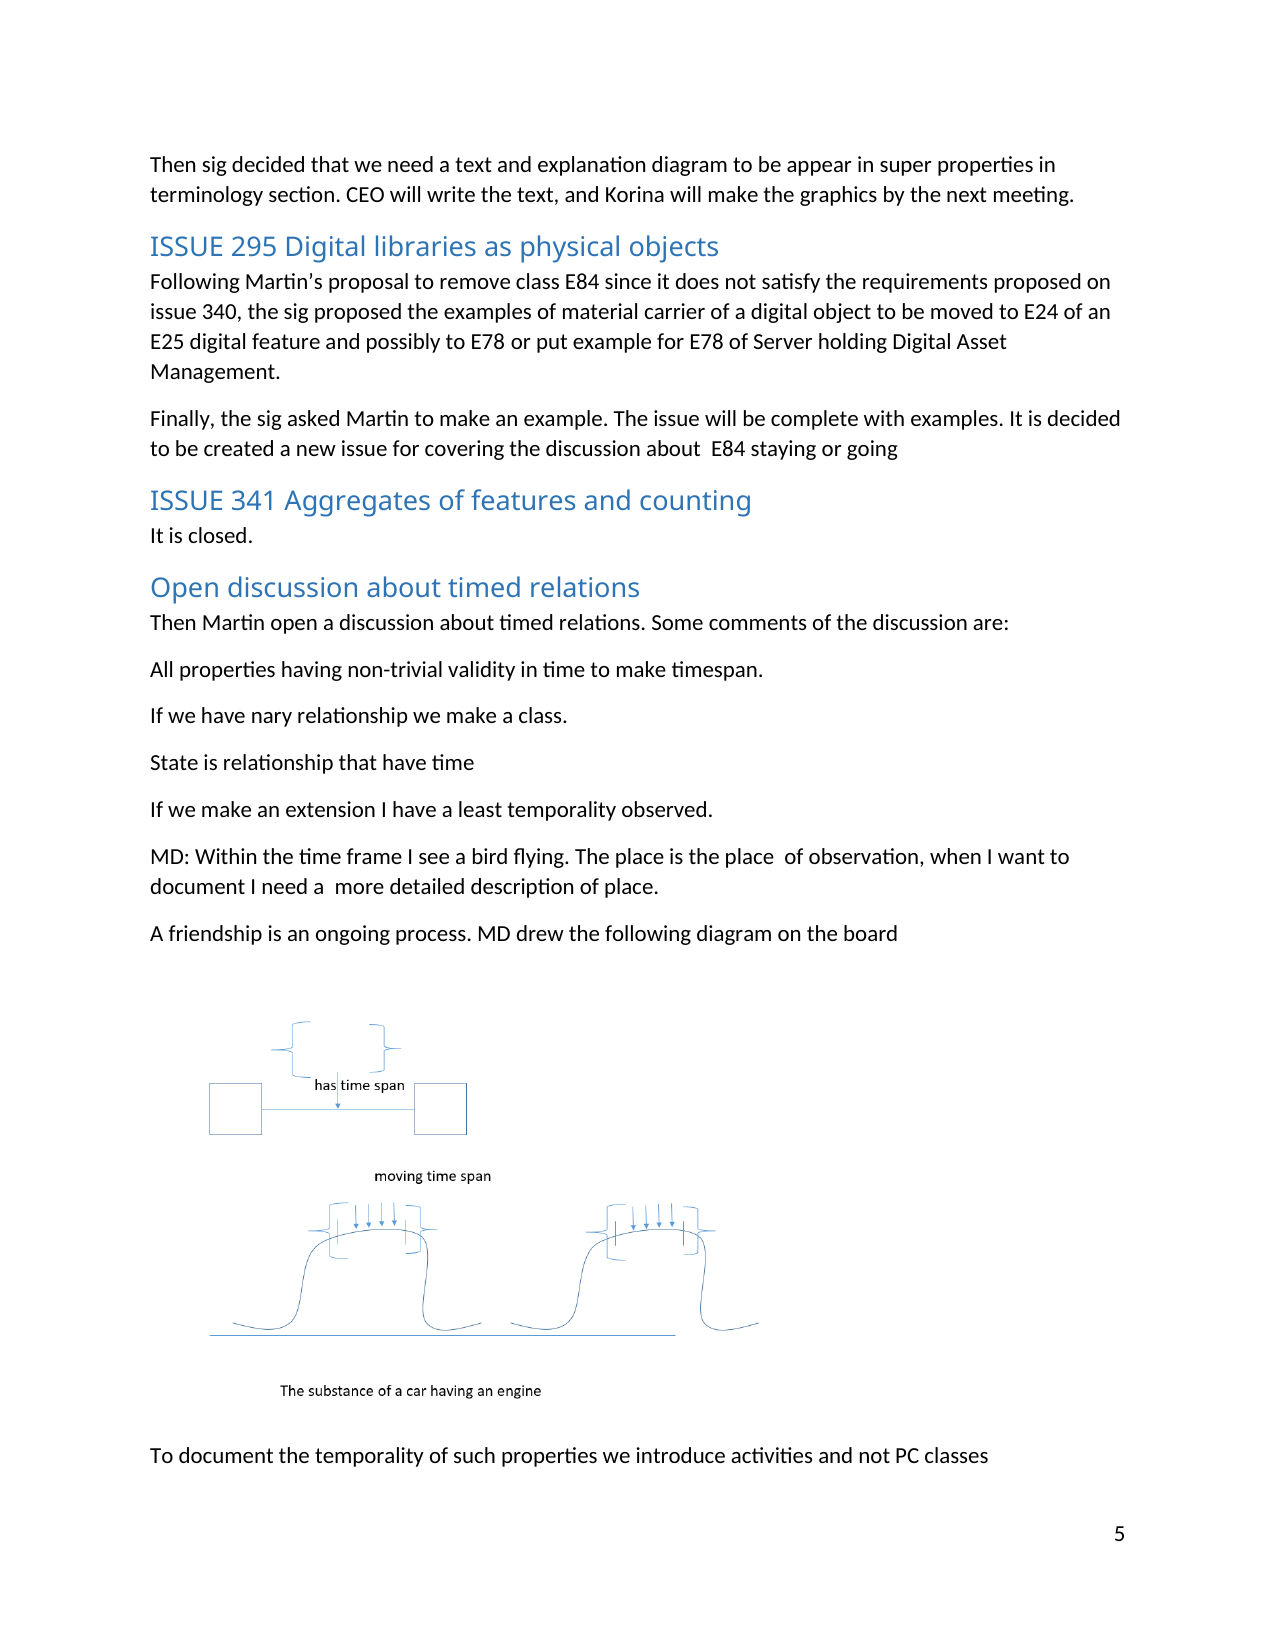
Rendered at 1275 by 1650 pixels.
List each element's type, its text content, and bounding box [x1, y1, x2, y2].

text Then Martin open a discussion about timed relations. Some comments of the discussion are: [150, 608, 1125, 636]
picture [150, 1013, 798, 1423]
text A friendship is an ongoing process. MD drew the following diagram on the board [150, 919, 1125, 947]
text Following Martin’s proposal to remove class E84 since it does not satisfy the requirements proposed on issue 340, the sig proposed the examples of material carrier of a digital object to be moved to E24 of an E25 digital feature and possibly to E78 οr put example for E78 of Server holding Digital Asset Management. [150, 267, 1125, 386]
subtitle Open discussion about timed relations [150, 568, 1125, 605]
text Finally, the sig asked Martin to make an example. The issue will be complete with examples. It is decided to be created a new issue for covering the discussion about E84 staying or going [150, 404, 1125, 463]
text If we make an extension I have a least temporality observed. [150, 795, 1125, 823]
text All properties having non-trivial validity in time to make timespan. [150, 655, 1125, 683]
text To document the temporality of such properties we introduce activities and not PC classes [150, 1442, 1125, 1470]
subtitle ISSUE 341 Aggregates of features and counting [150, 481, 1125, 518]
subtitle ISSUE 295 Digital libraries as physical objects [150, 227, 1125, 264]
text MD: Within the time frame I see a bird flying. The place is the place of observation, when I want to document I need a more detailed description of place. [150, 842, 1125, 901]
text If we have nary relationship we make a class. [150, 702, 1125, 730]
text Then sig decided that we need a text and explanation diagram to be appear in super properties in terminology section. CEO will write the text, and Korina will make the graphics by the next meeting. [150, 150, 1125, 208]
text It is closed. [150, 521, 1125, 549]
text State is relationship that have time [150, 748, 1125, 777]
